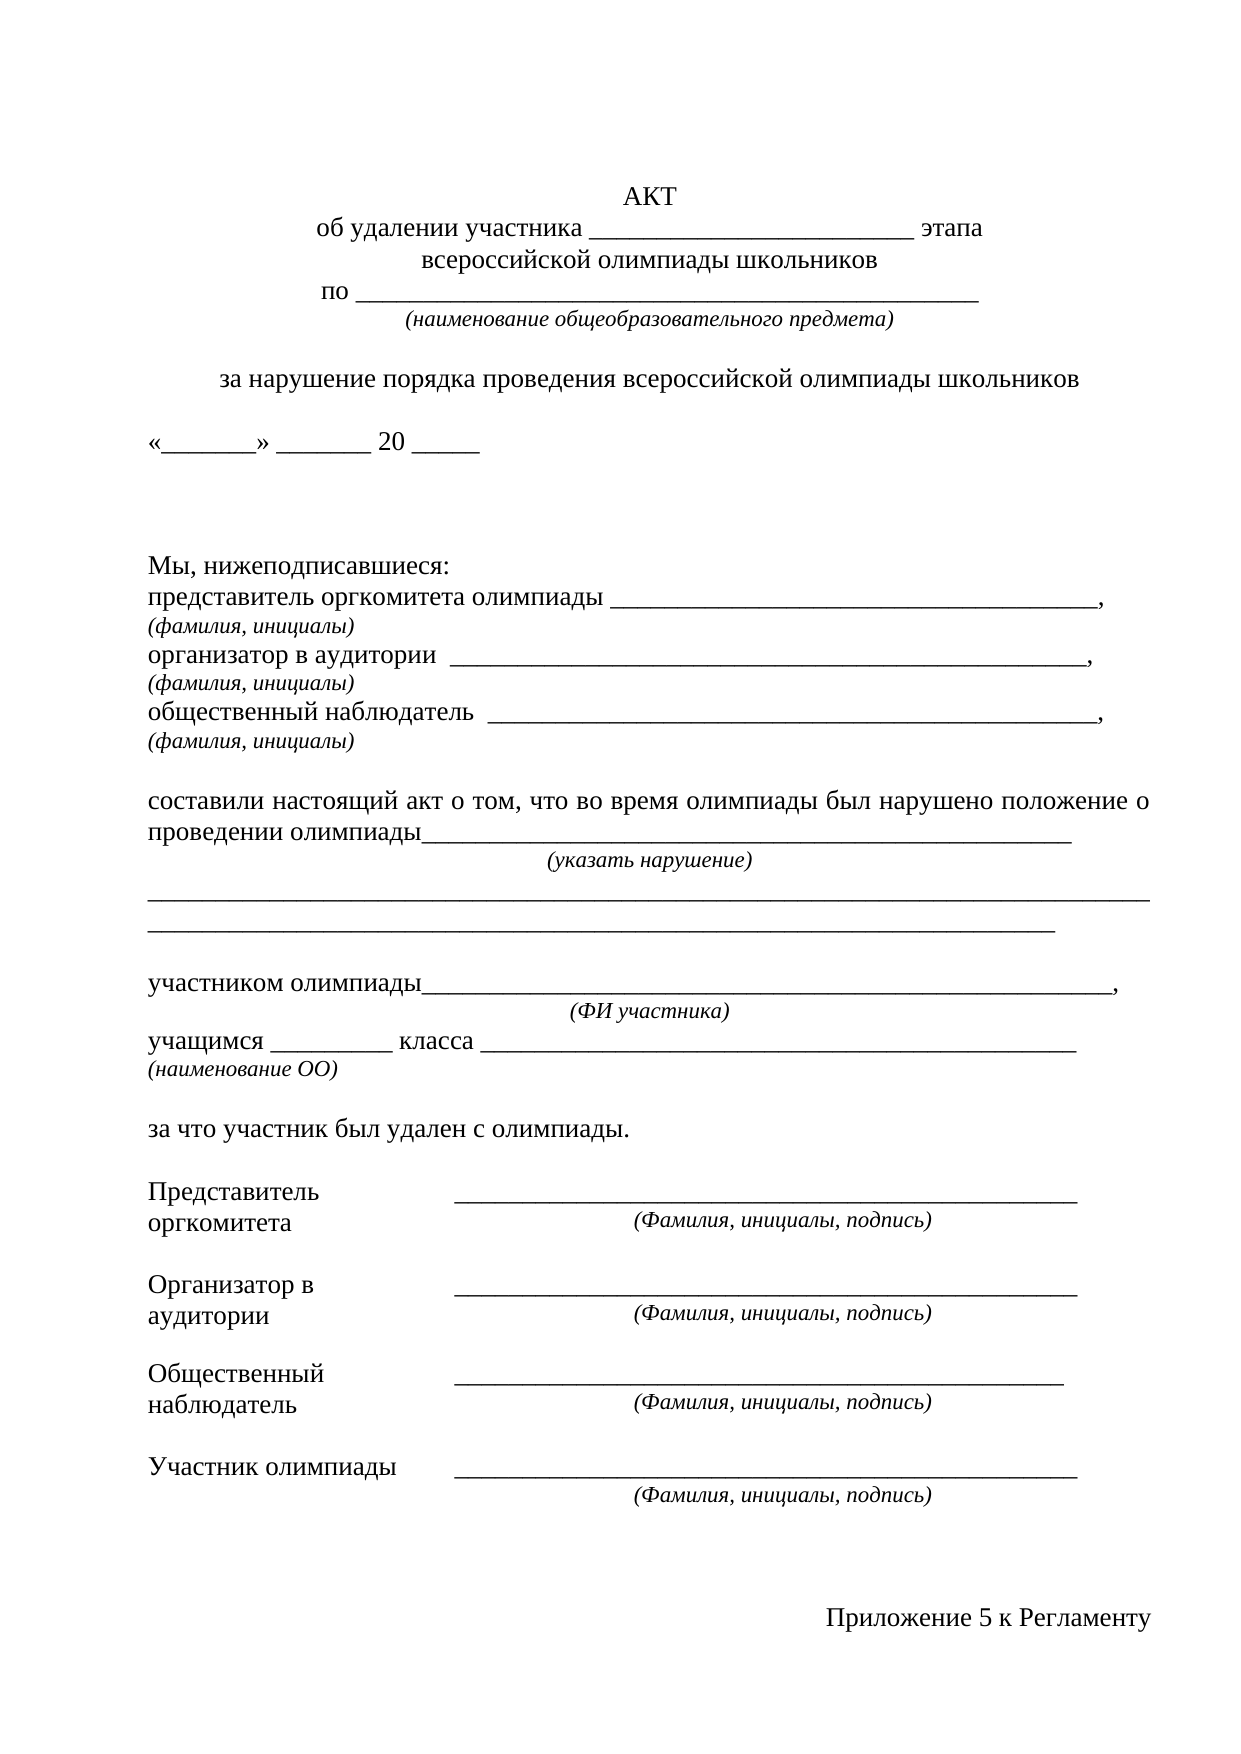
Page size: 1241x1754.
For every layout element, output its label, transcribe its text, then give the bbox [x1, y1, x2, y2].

table_cell _____________________________________________ (Фамилия, инициалы, подпись) [443, 1357, 1122, 1419]
text Приложение 5 к Регламенту [148, 1601, 1152, 1632]
text учащимся _________ класса ____________________________________________ [148, 1024, 1152, 1055]
text (фамилия, инициалы) [148, 612, 1152, 638]
text (ФИ участника) [148, 997, 1152, 1024]
text _____________________________________________________________________________________________________________________________________________ [148, 873, 1152, 935]
text (фамилия, инициалы) [148, 727, 1152, 753]
text за нарушение порядка проведения всероссийской олимпиады школьников [148, 362, 1152, 394]
text об удалении участника ________________________ этапа [148, 212, 1152, 243]
text за что участник был удален с олимпиады. [148, 1112, 1152, 1143]
table_cell Общественный наблюдатель [136, 1357, 443, 1419]
text (указать нарушение) [148, 846, 1152, 873]
text АКТ [148, 180, 1152, 212]
table_cell Участник олимпиады [136, 1419, 443, 1508]
text организатор в аудитории _______________________________________________, [148, 638, 1152, 669]
text по ______________________________________________ [148, 274, 1152, 305]
text всероссийской олимпиады школьников [148, 243, 1152, 274]
text Мы, нижеподписавшиеся: [148, 549, 1152, 581]
text общественный наблюдатель _____________________________________________, [148, 696, 1152, 727]
text (фамилия, инициалы) [148, 669, 1152, 696]
table_cell ______________________________________________ (Фамилия, инициалы, подпись) [443, 1237, 1122, 1357]
text составили настоящий акт о том, что во время олимпиады был нарушено положение о проведении олимпиады________________________________________________ [148, 784, 1152, 846]
text (наименование ОО) [148, 1055, 1152, 1081]
table_cell ______________________________________________ (Фамилия, инициалы, подпись) [443, 1419, 1122, 1508]
text (наименование общеобразовательного предмета) [148, 305, 1152, 331]
table_cell Организатор в аудитории [136, 1237, 443, 1357]
table_header ______________________________________________ (Фамилия, инициалы, подпись) [443, 1175, 1122, 1237]
text «_______» _______ 20 _____ [148, 425, 1152, 456]
table_header Представитель оргкомитета [136, 1175, 443, 1237]
text участником олимпиады___________________________________________________, [148, 966, 1152, 997]
text представитель оргкомитета олимпиады ____________________________________, [148, 581, 1152, 612]
